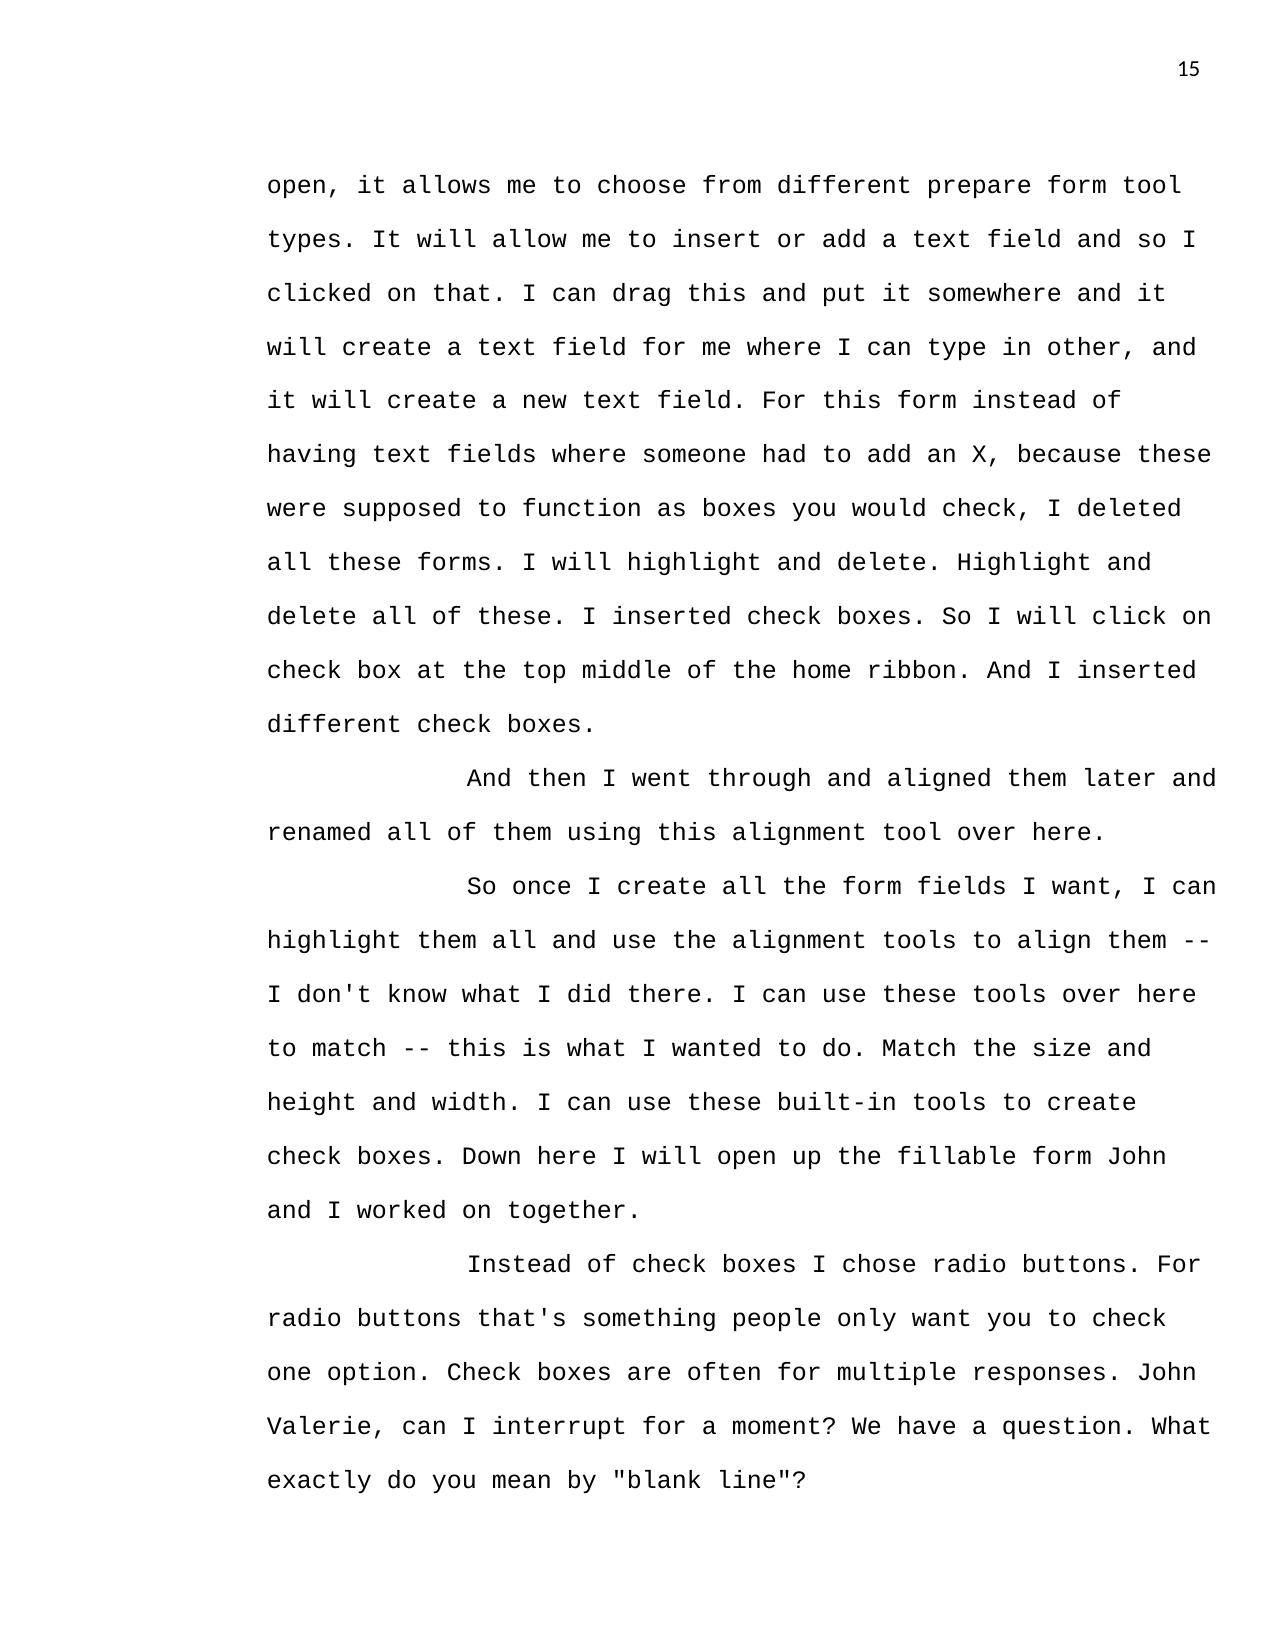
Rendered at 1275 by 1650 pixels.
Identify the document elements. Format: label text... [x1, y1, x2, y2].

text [267, 150, 1217, 743]
text And then I went through and aligned them later and renamed all of them using this alignment tool over here. [267, 743, 1217, 851]
text Instead of check boxes I chose radio buttons. For radio buttons that's something people only want you to check one option. Check boxes are often for multiple responses. John Valerie, can I interrupt for a moment? We have a question. What exactly do you mean by "blank line"? [267, 1229, 1217, 1499]
text So once I create all the form fields I want, I can highlight them all and use the alignment tools to align them -- I don't know what I did there. I can use these tools over here to match -- this is what I wanted to do. Match the size and height and width. I can use these built-in tools to create check boxes. Down here I will open up the fillable form John and I worked on together. [267, 851, 1217, 1229]
